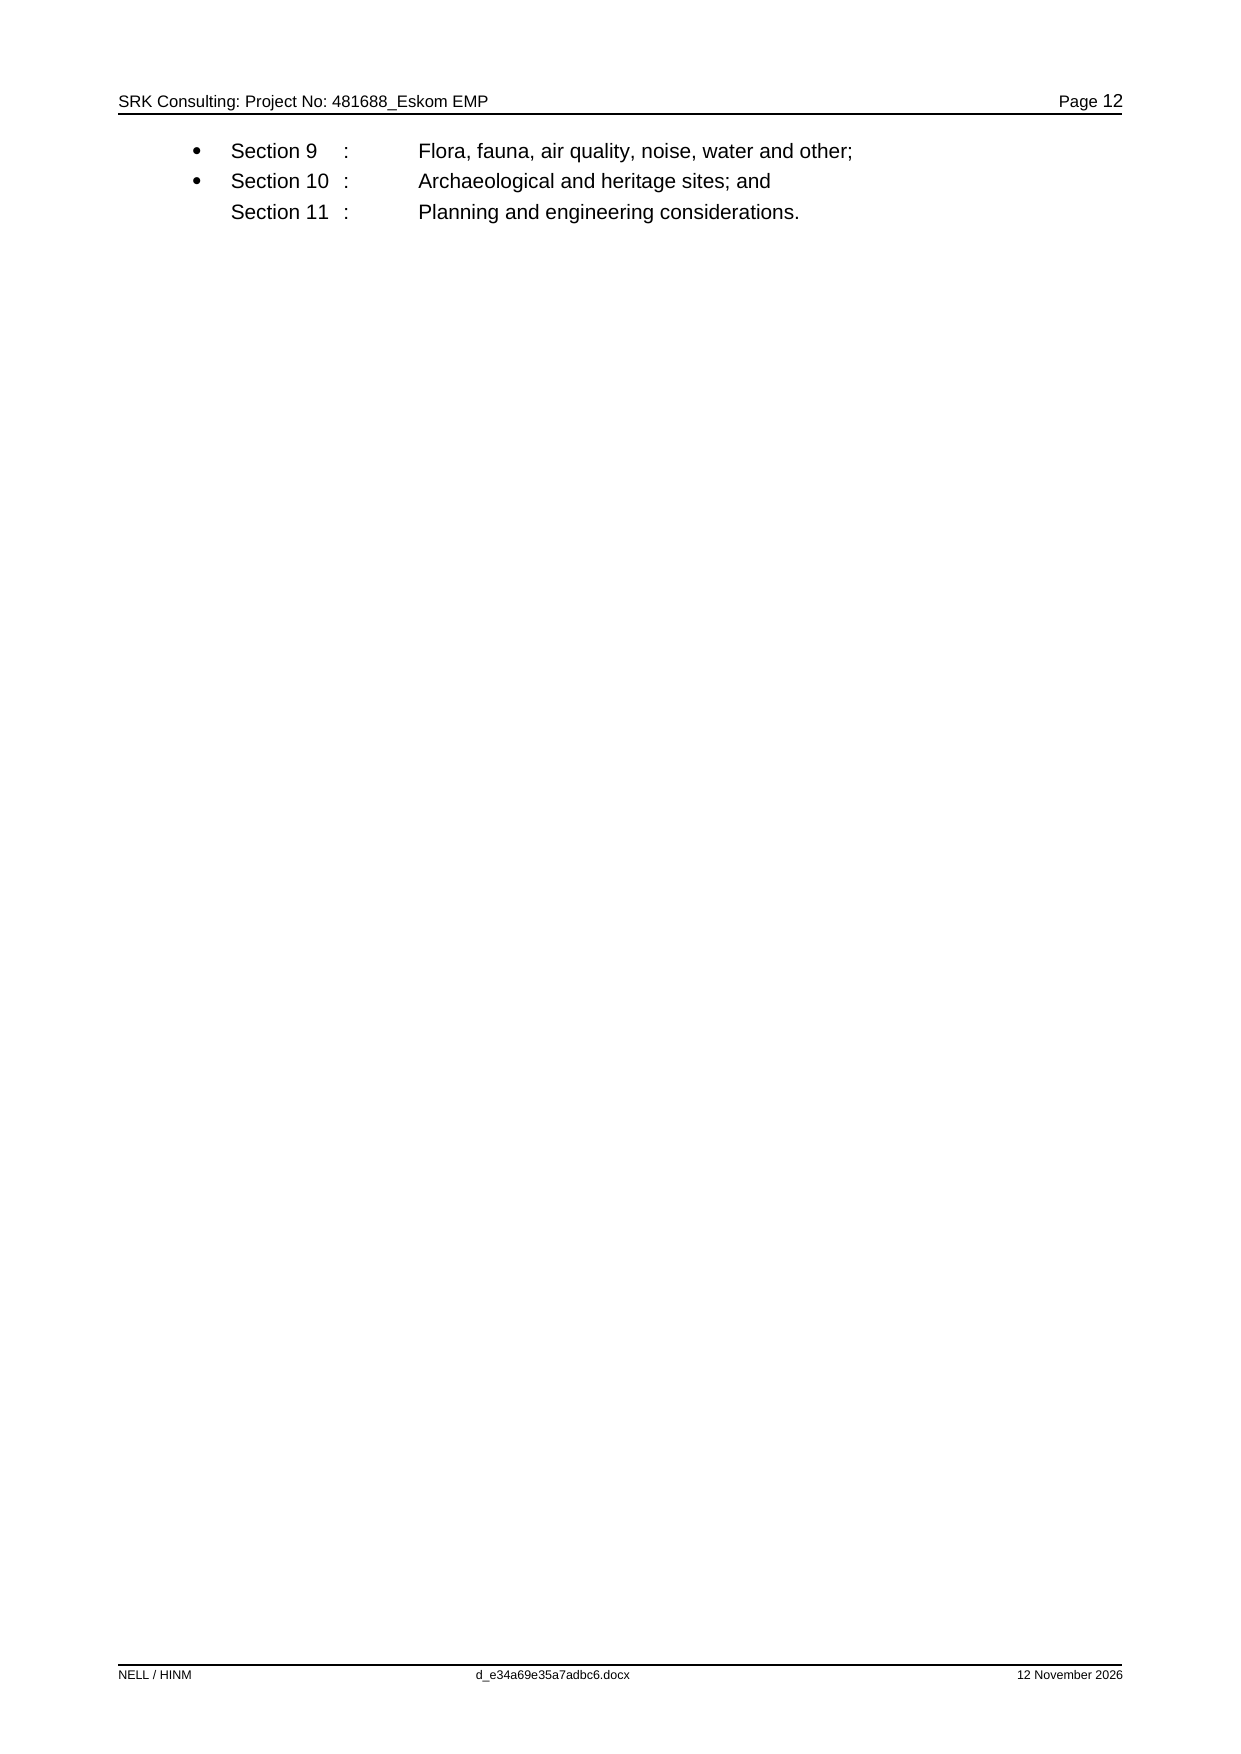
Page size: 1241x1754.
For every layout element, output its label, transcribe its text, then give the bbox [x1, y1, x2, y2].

list Section 9 : Flora, fauna, air quality, noise, water and other; [193, 139, 1122, 163]
list Section 11 : Planning and engineering considerations. [231, 199, 1122, 223]
list Section 10 : Archaeological and heritage sites; and [193, 169, 1122, 193]
